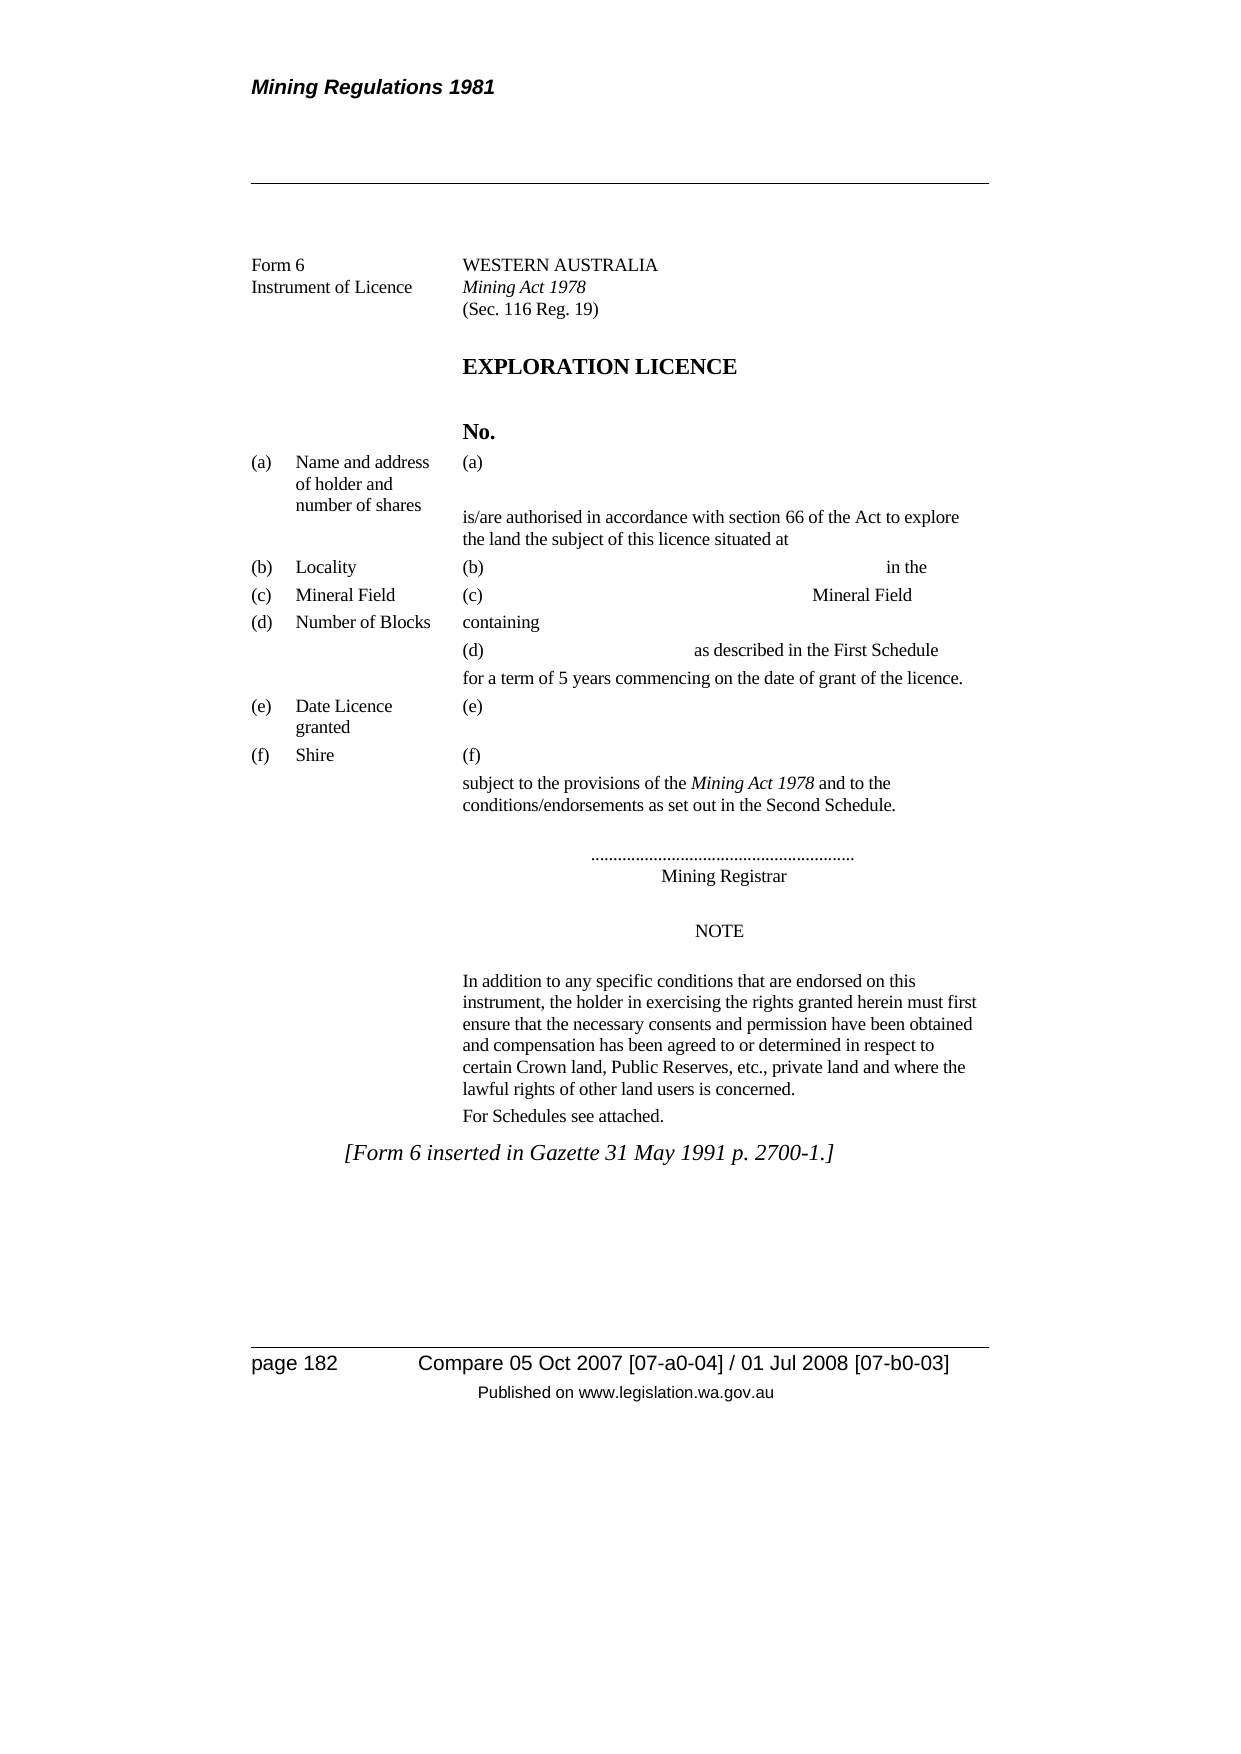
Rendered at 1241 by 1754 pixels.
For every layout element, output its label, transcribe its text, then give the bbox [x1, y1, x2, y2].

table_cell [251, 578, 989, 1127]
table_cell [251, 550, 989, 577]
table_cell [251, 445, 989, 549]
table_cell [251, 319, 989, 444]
text [Form 6 inserted in Gazette 31 May 1991 p. 2700-1.] [251, 1139, 989, 1166]
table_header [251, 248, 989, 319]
